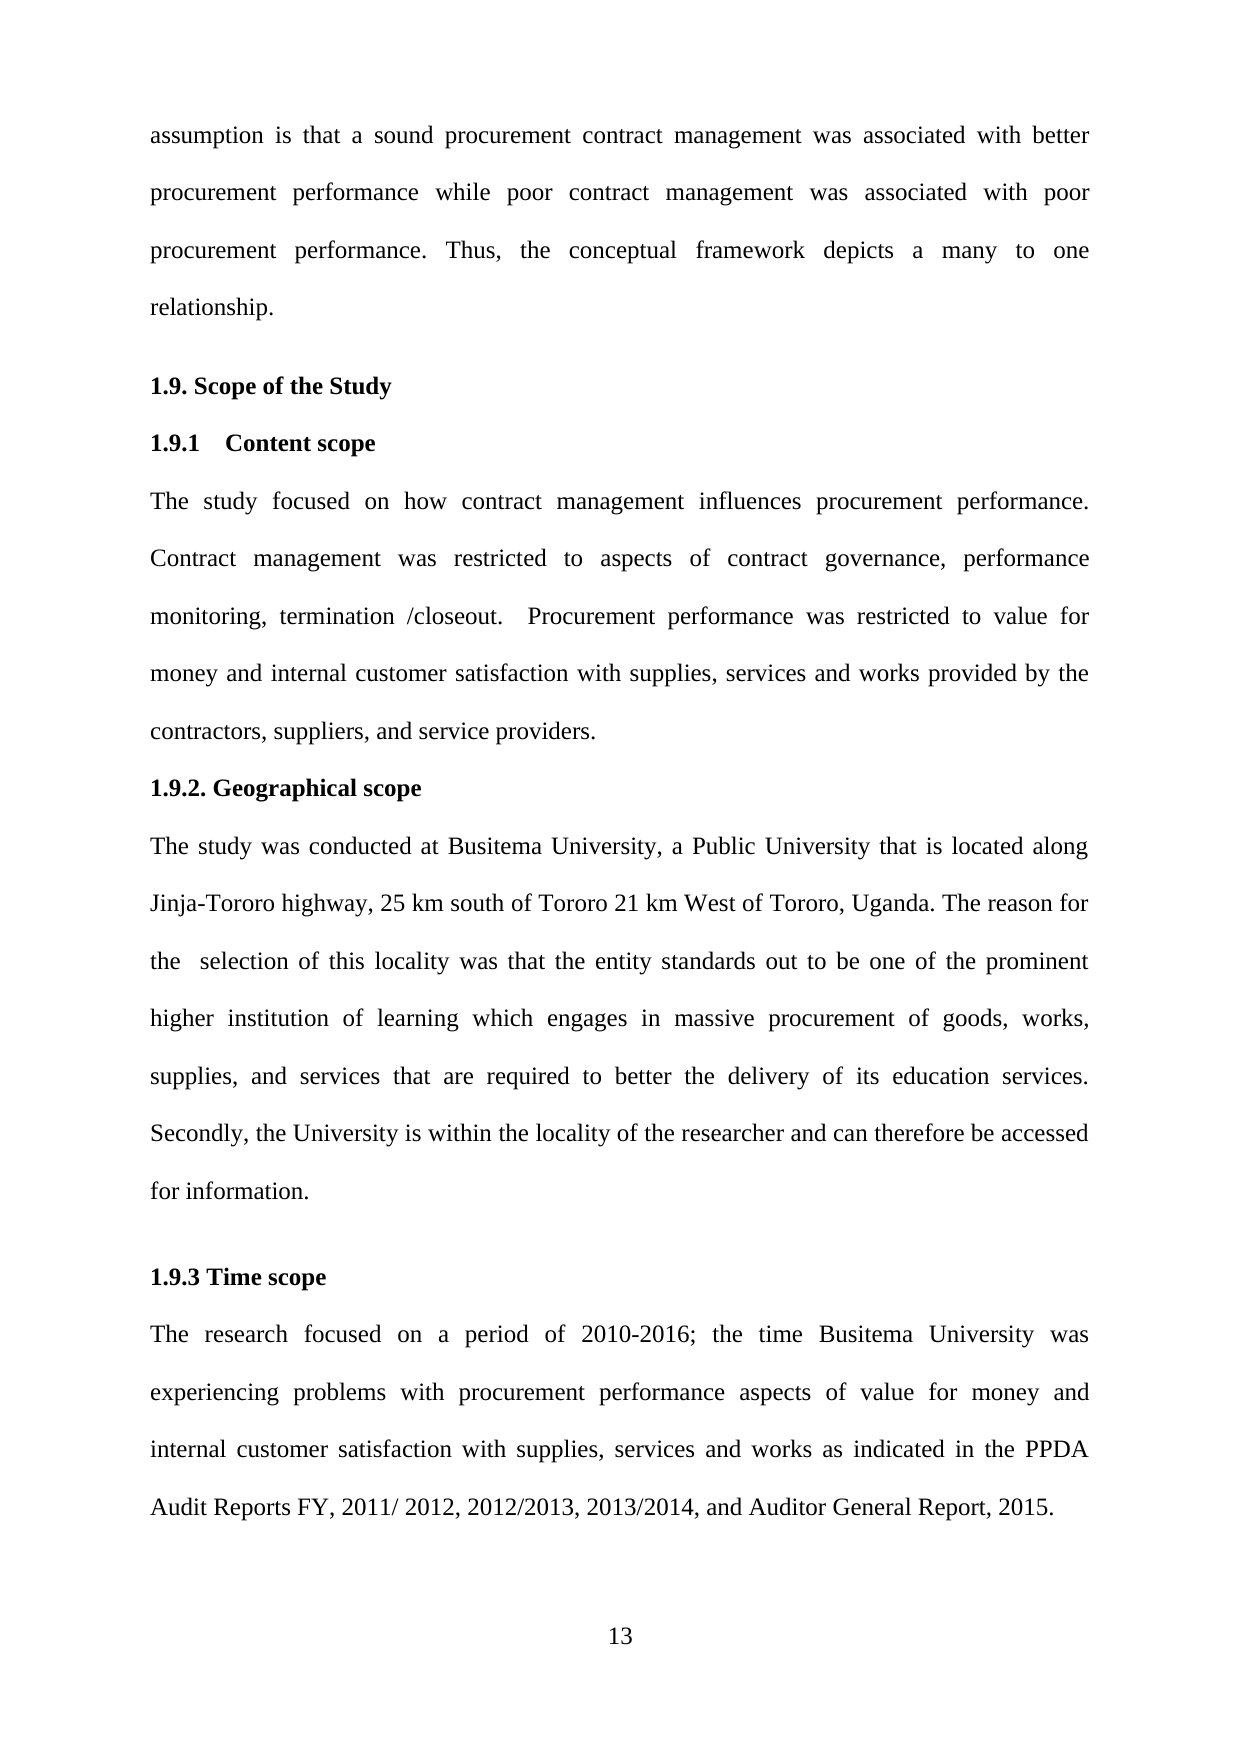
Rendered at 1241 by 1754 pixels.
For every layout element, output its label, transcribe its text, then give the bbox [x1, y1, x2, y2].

text The study was conducted at Busitema University, a Public University that is located along Jinja-Tororo highway, 25 km south of Tororo 21 km West of Tororo, Uganda. The reason for the selection of this locality was that the entity standards out to be one of the prominent higher institution of learning which engages in massive procurement of goods, works, supplies, and services that are required to better the delivery of its education services. Secondly, the University is within the locality of the researcher and can therefore be accessed for information. [150, 831, 1090, 1204]
subtitle 1.9. Scope of the Study [150, 371, 1090, 399]
text The study focused on how contract management influences procurement performance. Contract management was restricted to aspects of contract governance, performance monitoring, termination /closeout. Procurement performance was restricted to value for money and internal customer satisfaction with supplies, services and works provided by the contractors, suppliers, and service providers. [150, 486, 1090, 744]
text The research focused on a period of 2010-2016; the time Busitema University was experiencing problems with procurement performance aspects of value for money and internal customer satisfaction with supplies, services and works as indicated in the PPDA Audit Reports FY, 2011/ 2012, 2012/2013, 2013/2014, and Auditor General Report, 2015. [150, 1319, 1090, 1521]
subtitle 1.9.1 Content scope [150, 428, 1090, 457]
subtitle 1.9.2. Geographical scope [150, 773, 1090, 802]
subtitle 1.9.3 Time scope [150, 1262, 1090, 1291]
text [150, 120, 1090, 321]
